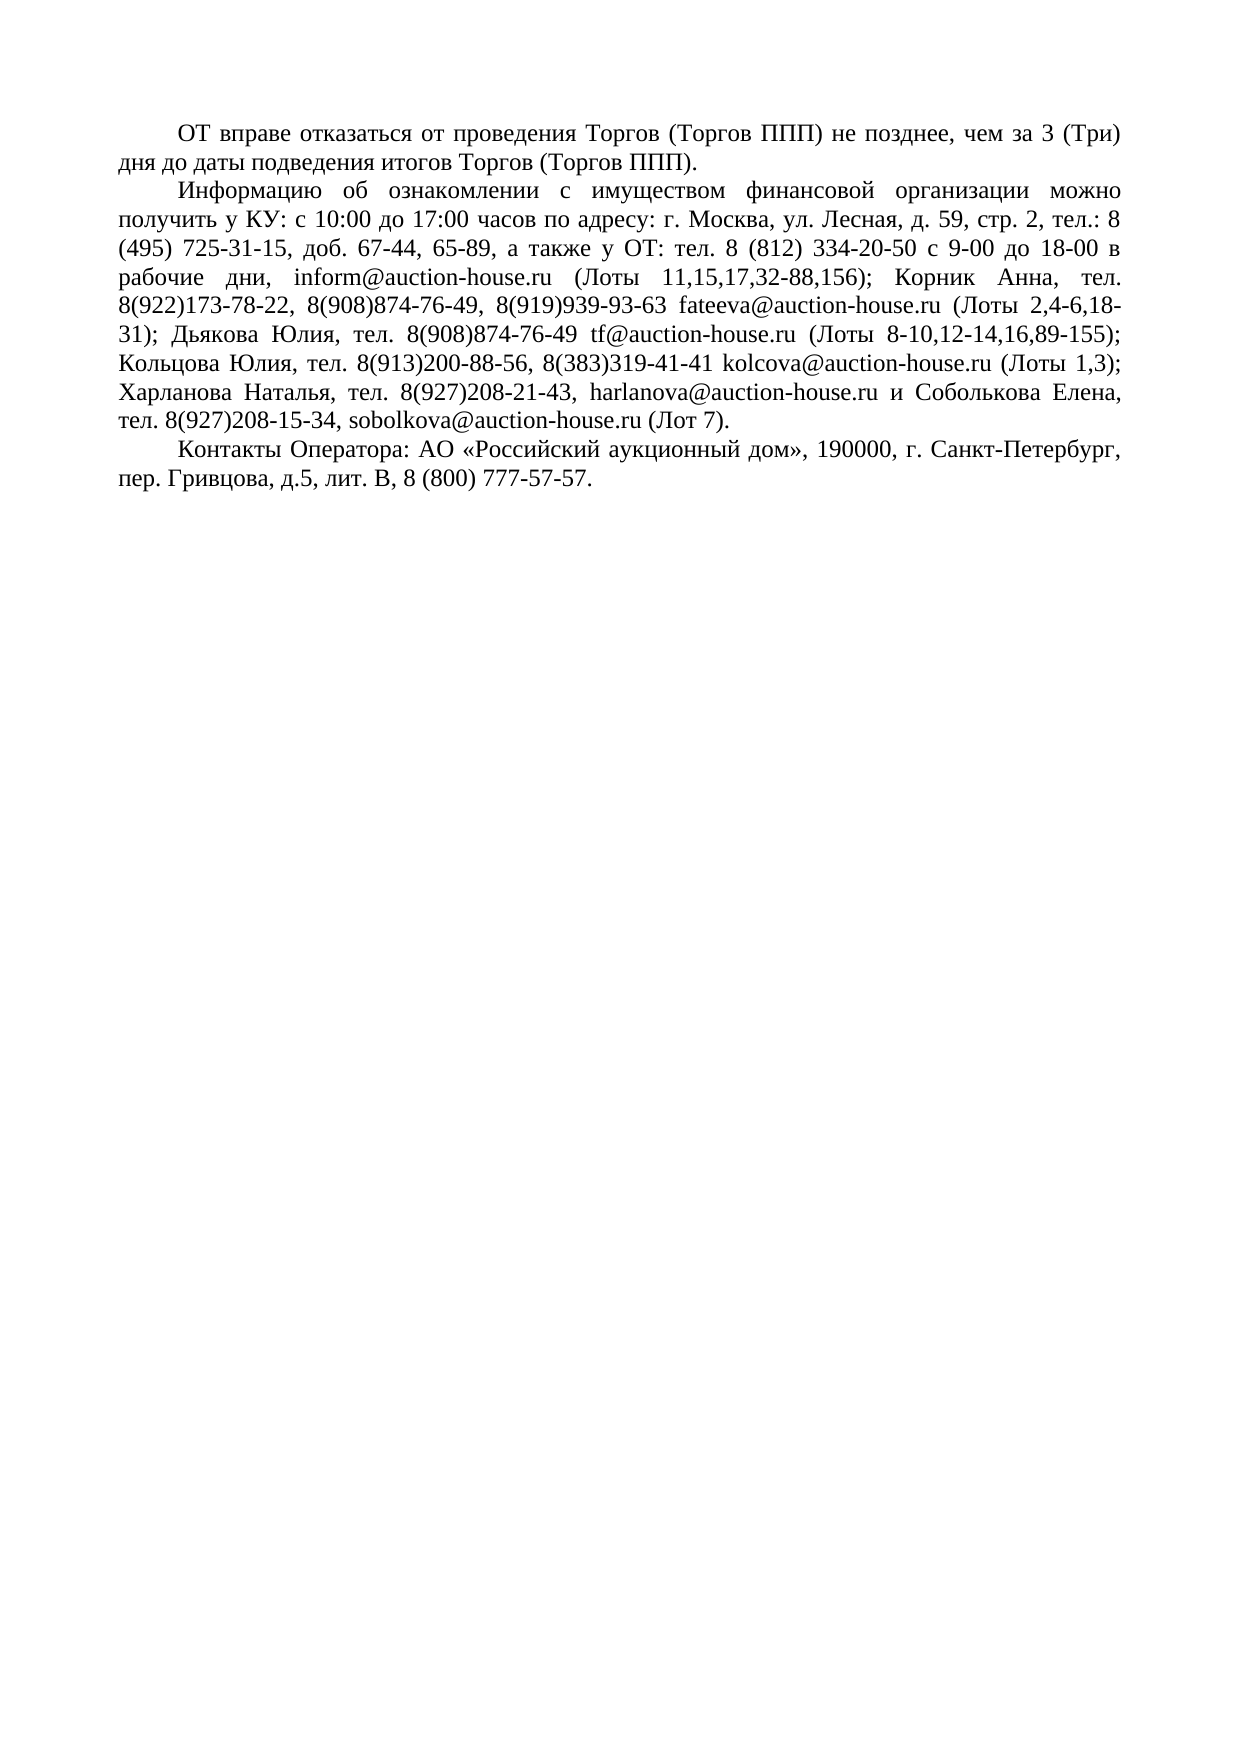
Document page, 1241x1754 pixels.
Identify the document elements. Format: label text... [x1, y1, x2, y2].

text ОТ вправе отказаться от проведения Торгов (Торгов ППП) не позднее, чем за 3 (Три) дня до даты подведения итогов Торгов (Торгов ППП). [118, 118, 1122, 176]
text Контакты Оператора: АО «Российский аукционный дом», 190000, г. Санкт-Петербург, пер. Гривцова, д.5, лит. В, 8 (800) 777-57-57. [118, 434, 1122, 492]
text Информацию об ознакомлении с имуществом финансовой организации можно получить у КУ: с 10:00 до 17:00 часов по адресу: г. Москва, ул. Лесная, д. 59, стр. 2, тел.: 8 (495) 725-31-15, доб. 67-44, 65-89, а также у ОТ: тел. 8 (812) 334-20-50 с 9-00 до 18-00 в рабочие дни, inform@auction-house.ru (Лоты 11,15,17,32-88,156); Корник Анна, тел. 8(922)173-78-22, 8(908)874-76-49, 8(919)939-93-63 fateeva@auction-house.ru (Лоты 2,4-6,18-31); Дьякова Юлия, тел. 8(908)874-76-49 tf@auction-house.ru (Лоты 8-10,12-14,16,89-155); Кольцова Юлия, тел. 8(913)200-88-56, 8(383)319-41-41 kolcova@auction-house.ru (Лоты 1,3); Харланова Наталья, тел. 8(927)208-21-43, harlanova@auction-house.ru и Соболькова Елена, тел. 8(927)208-15-34, sobolkova@auction-house.ru (Лот 7). [118, 176, 1122, 434]
